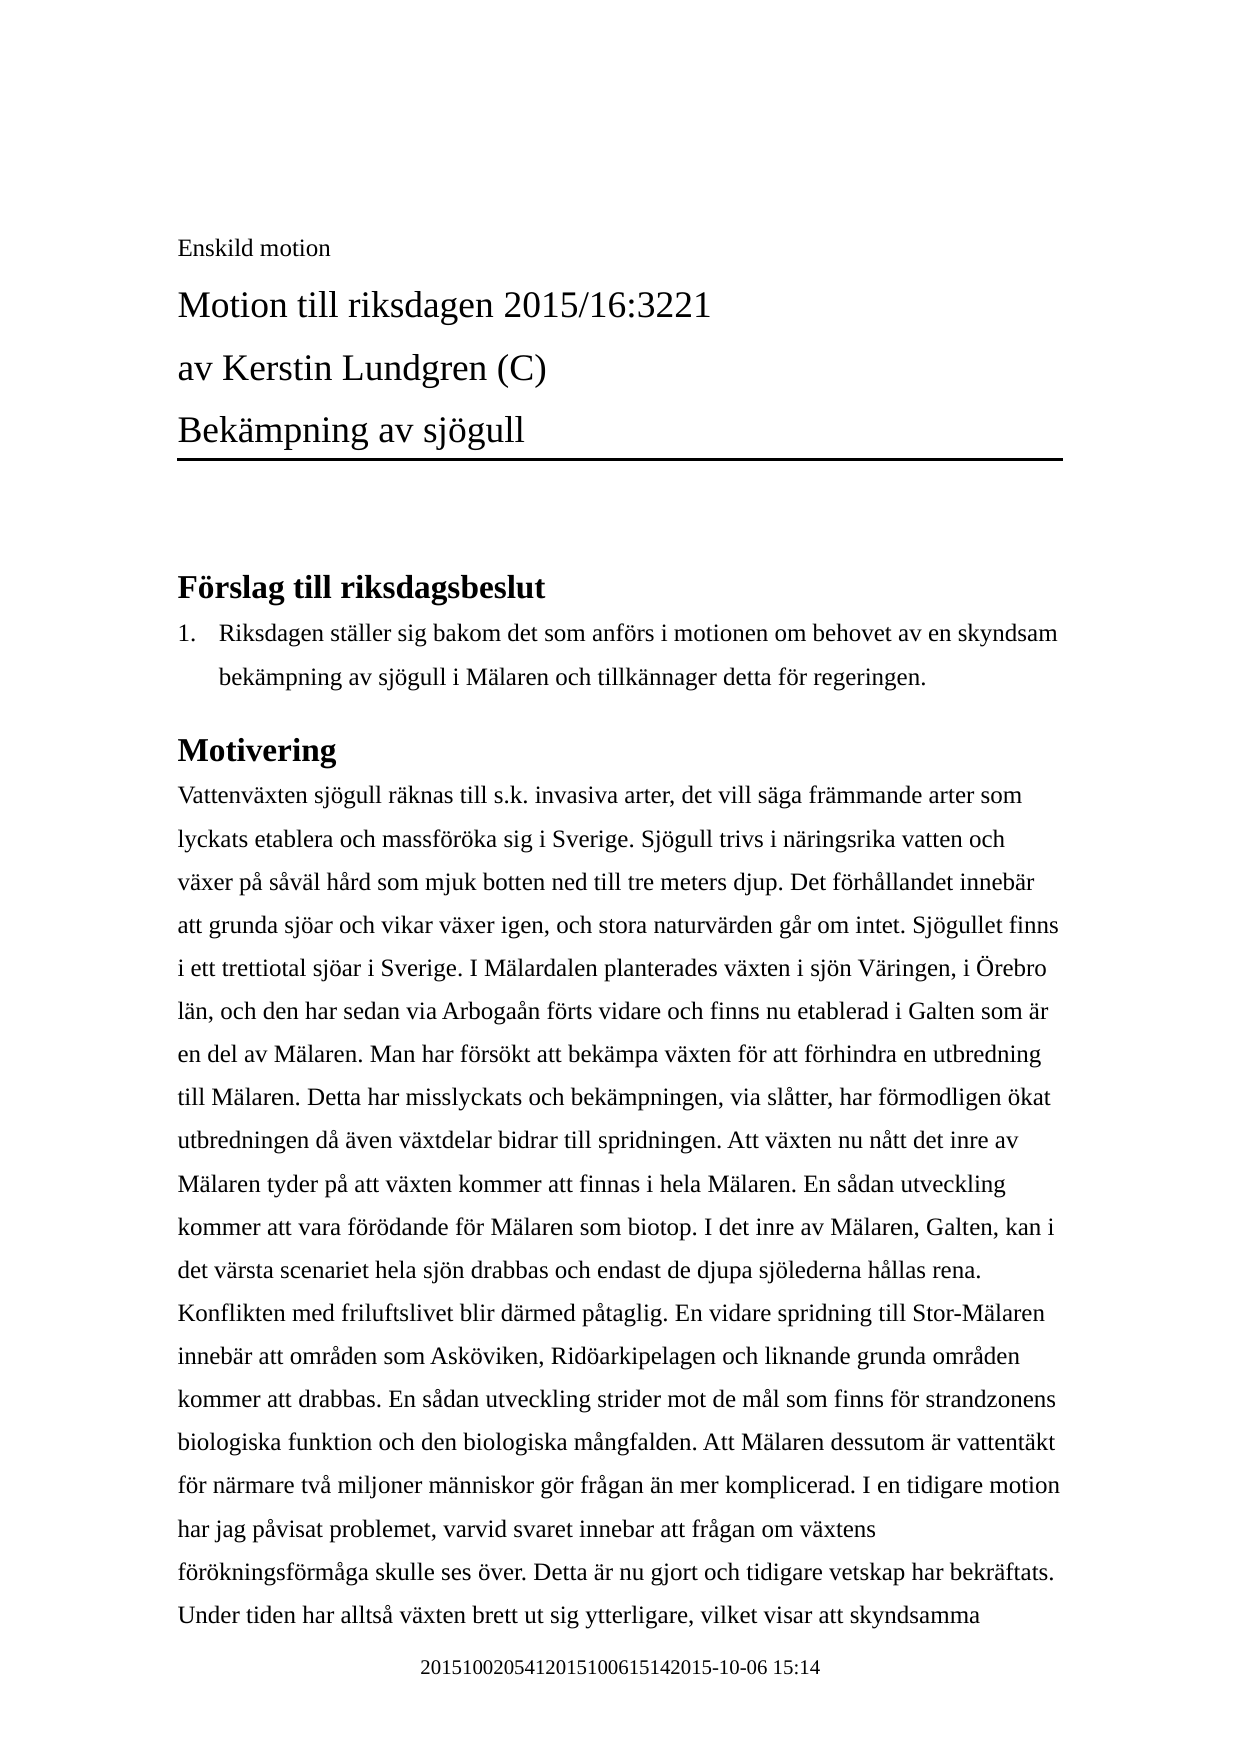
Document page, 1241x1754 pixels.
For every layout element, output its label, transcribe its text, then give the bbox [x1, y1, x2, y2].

subtitle Motivering [177, 730, 1063, 768]
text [177, 781, 1063, 1629]
